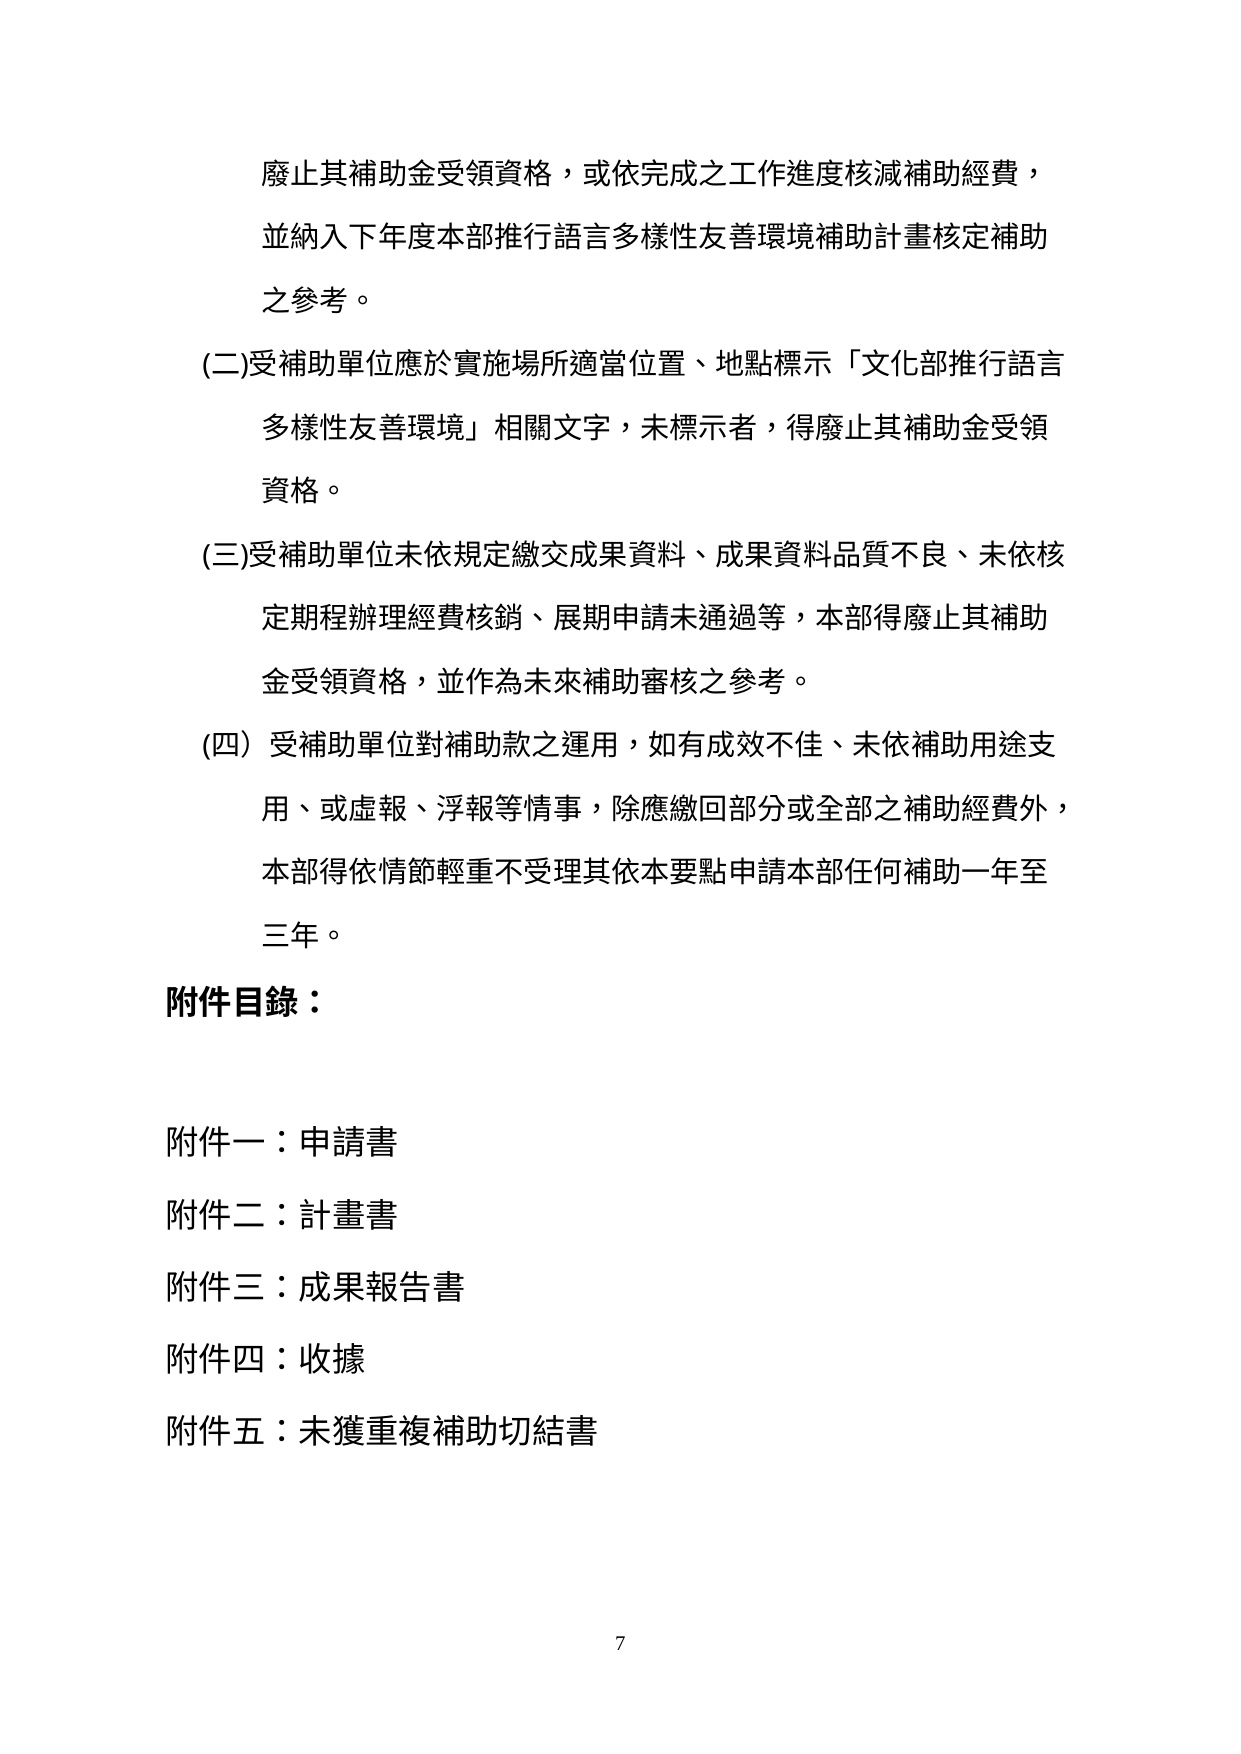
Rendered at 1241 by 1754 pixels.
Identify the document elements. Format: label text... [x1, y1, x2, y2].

text 附件三：成果報告書 [165, 1261, 1075, 1309]
text (二)受補助單位應於實施場所適當位置、地點標示「文化部推行語言多樣性友善環境」相關文字，未標示者，得廢止其補助金受領資格。 [202, 341, 1075, 510]
text 附件四：收據 [165, 1333, 1075, 1381]
text (四）受補助單位對補助款之運用，如有成效不佳、未依補助用途支用、或虛報、浮報等情事，除應繳回部分或全部之補助經費外，本部得依情節輕重不受理其依本要點申請本部任何補助一年至三年。 [202, 722, 1075, 954]
text 附件五：未獲重複補助切結書 [165, 1405, 1075, 1453]
text 附件一：申請書 [165, 1116, 1075, 1164]
text (三)受補助單位未依規定繳交成果資料、成果資料品質不良、未依核定期程辦理經費核銷、展期申請未通過等，本部得廢止其補助金受領資格，並作為未來補助審核之參考。 [202, 531, 1075, 701]
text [202, 151, 1075, 320]
text 附件目錄： [165, 976, 1075, 1024]
text 附件二：計畫書 [165, 1188, 1075, 1237]
